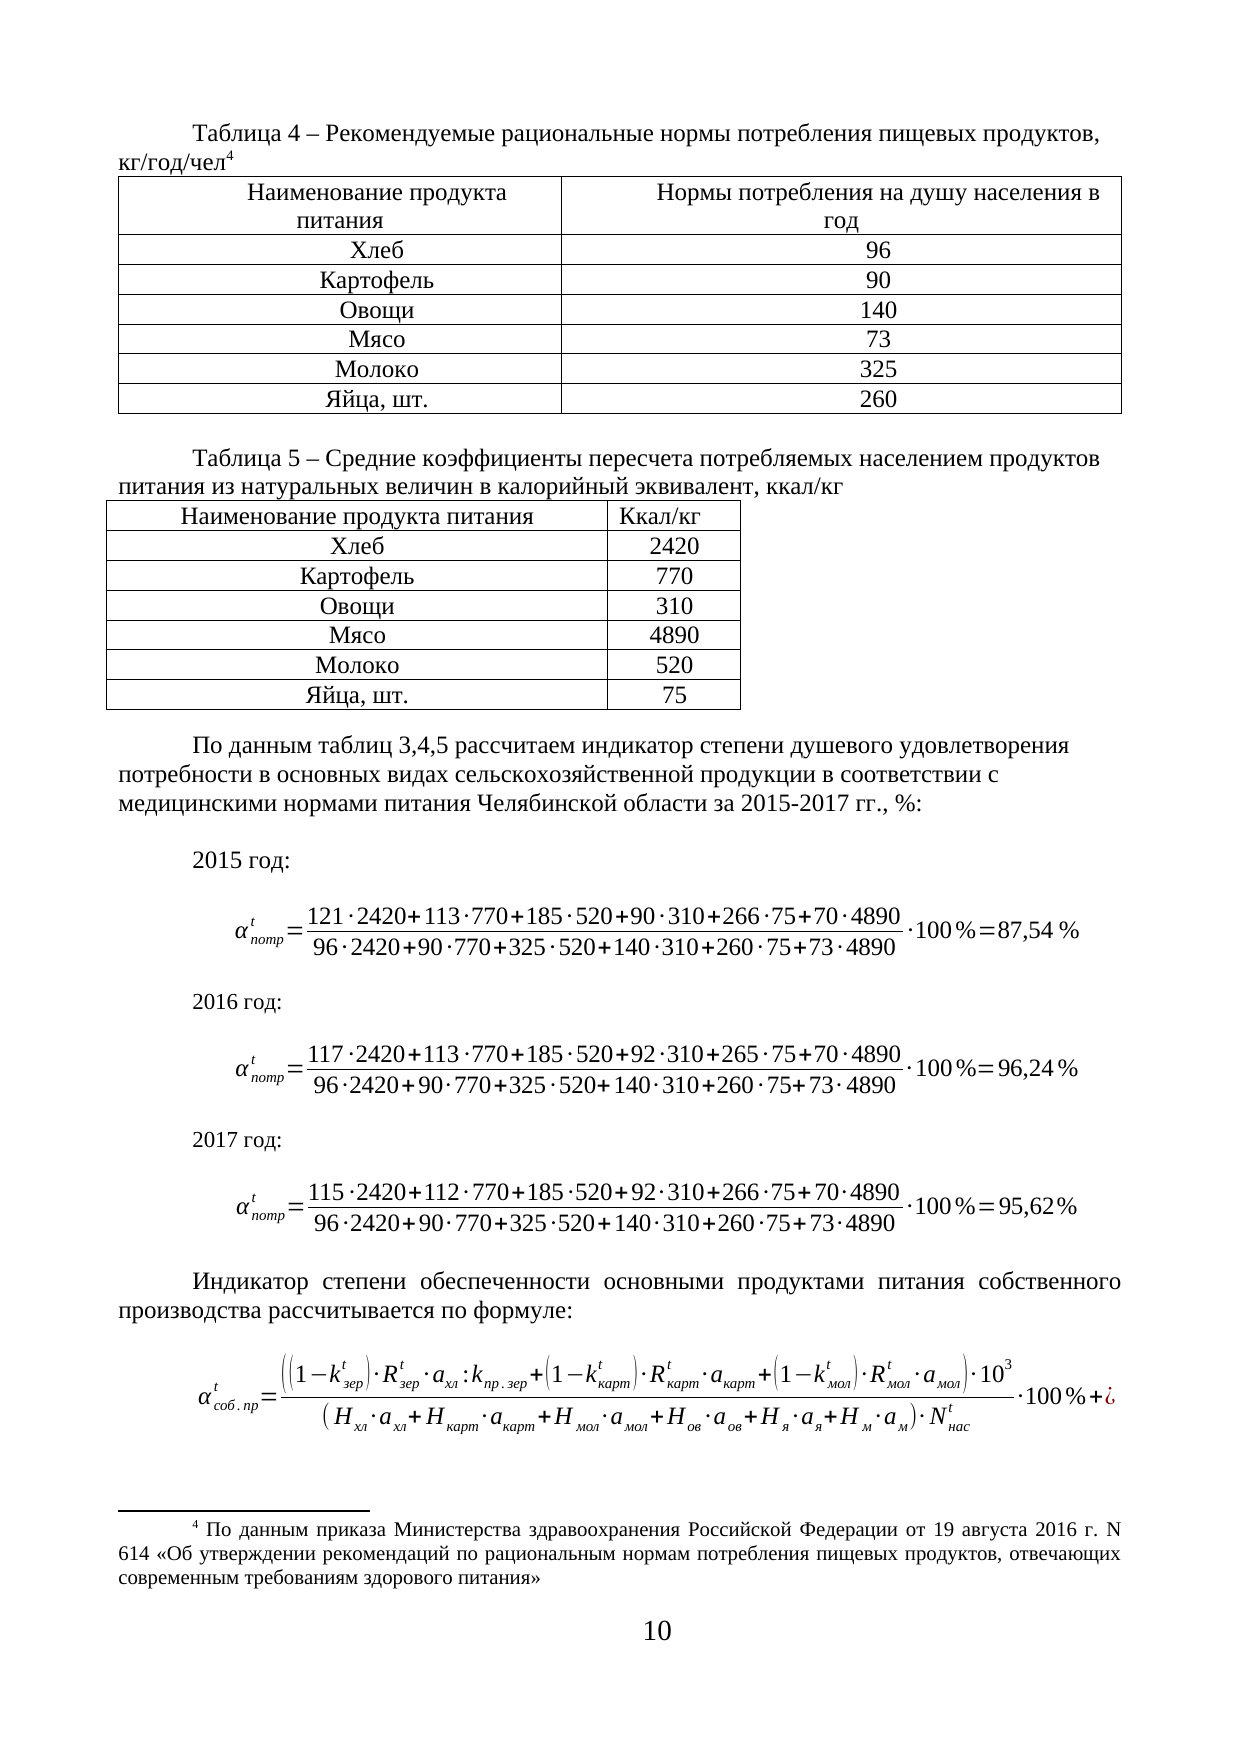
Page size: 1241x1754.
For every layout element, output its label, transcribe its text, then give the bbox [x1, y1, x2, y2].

text Таблица 4 – Рекомендуемые рациональные нормы потребления пищевых продуктов, кг/год/чел [118, 118, 1122, 176]
table_cell 90 [562, 265, 1121, 294]
table_cell Овощи [107, 591, 607, 619]
table_cell 96 [562, 235, 1121, 264]
table_cell Картофель [119, 265, 561, 294]
text 2016 год: [118, 988, 1122, 1014]
text Таблица 5 – Средние коэффициенты пересчета потребляемых населением продуктов питания из натуральных величин в калорийный эквивалент, ккал/кг [118, 443, 1122, 500]
table_cell Овощи [119, 295, 561, 323]
table_cell Хлеб [107, 531, 607, 560]
table_cell Мясо [107, 621, 607, 649]
table_header Нормы потребления на душу населения в год [562, 177, 1121, 234]
table_cell 520 [608, 650, 740, 679]
table_cell Картофель [107, 561, 607, 590]
text Индикатор степени обеспеченности основными продуктами питания собственного производства рассчитывается по формуле: [118, 1266, 1122, 1324]
table_header Наименование продукта питания [107, 501, 607, 530]
table_cell 140 [562, 295, 1121, 323]
table_cell Яйца, шт. [119, 384, 561, 413]
text По данным таблиц 3,4,5 рассчитаем индикатор степени душевого удовлетворения потребности в основных видах сельскохозяйственной продукции в соответствии с медицинскими нормами питания Челябинской области за 2015-2017 гг., %: [118, 730, 1122, 816]
table_header Ккал/кг [608, 501, 740, 530]
table_cell Молоко [119, 354, 561, 383]
table_cell 310 [608, 591, 740, 619]
text 2015 год: [118, 845, 1122, 874]
table_cell 4890 [608, 621, 740, 649]
table_cell 770 [608, 561, 740, 590]
table_cell Молоко [107, 650, 607, 679]
table_cell Хлеб [119, 235, 561, 264]
table_cell 73 [562, 325, 1121, 353]
table_cell Мясо [119, 325, 561, 353]
table_cell 2420 [608, 531, 740, 560]
text 2017 год: [118, 1126, 1122, 1152]
table_cell 325 [562, 354, 1121, 383]
table_cell 75 [608, 680, 740, 709]
table_cell Яйца, шт. [107, 680, 607, 709]
table_header Наименование продукта питания [119, 177, 561, 234]
table_cell 260 [562, 384, 1121, 413]
